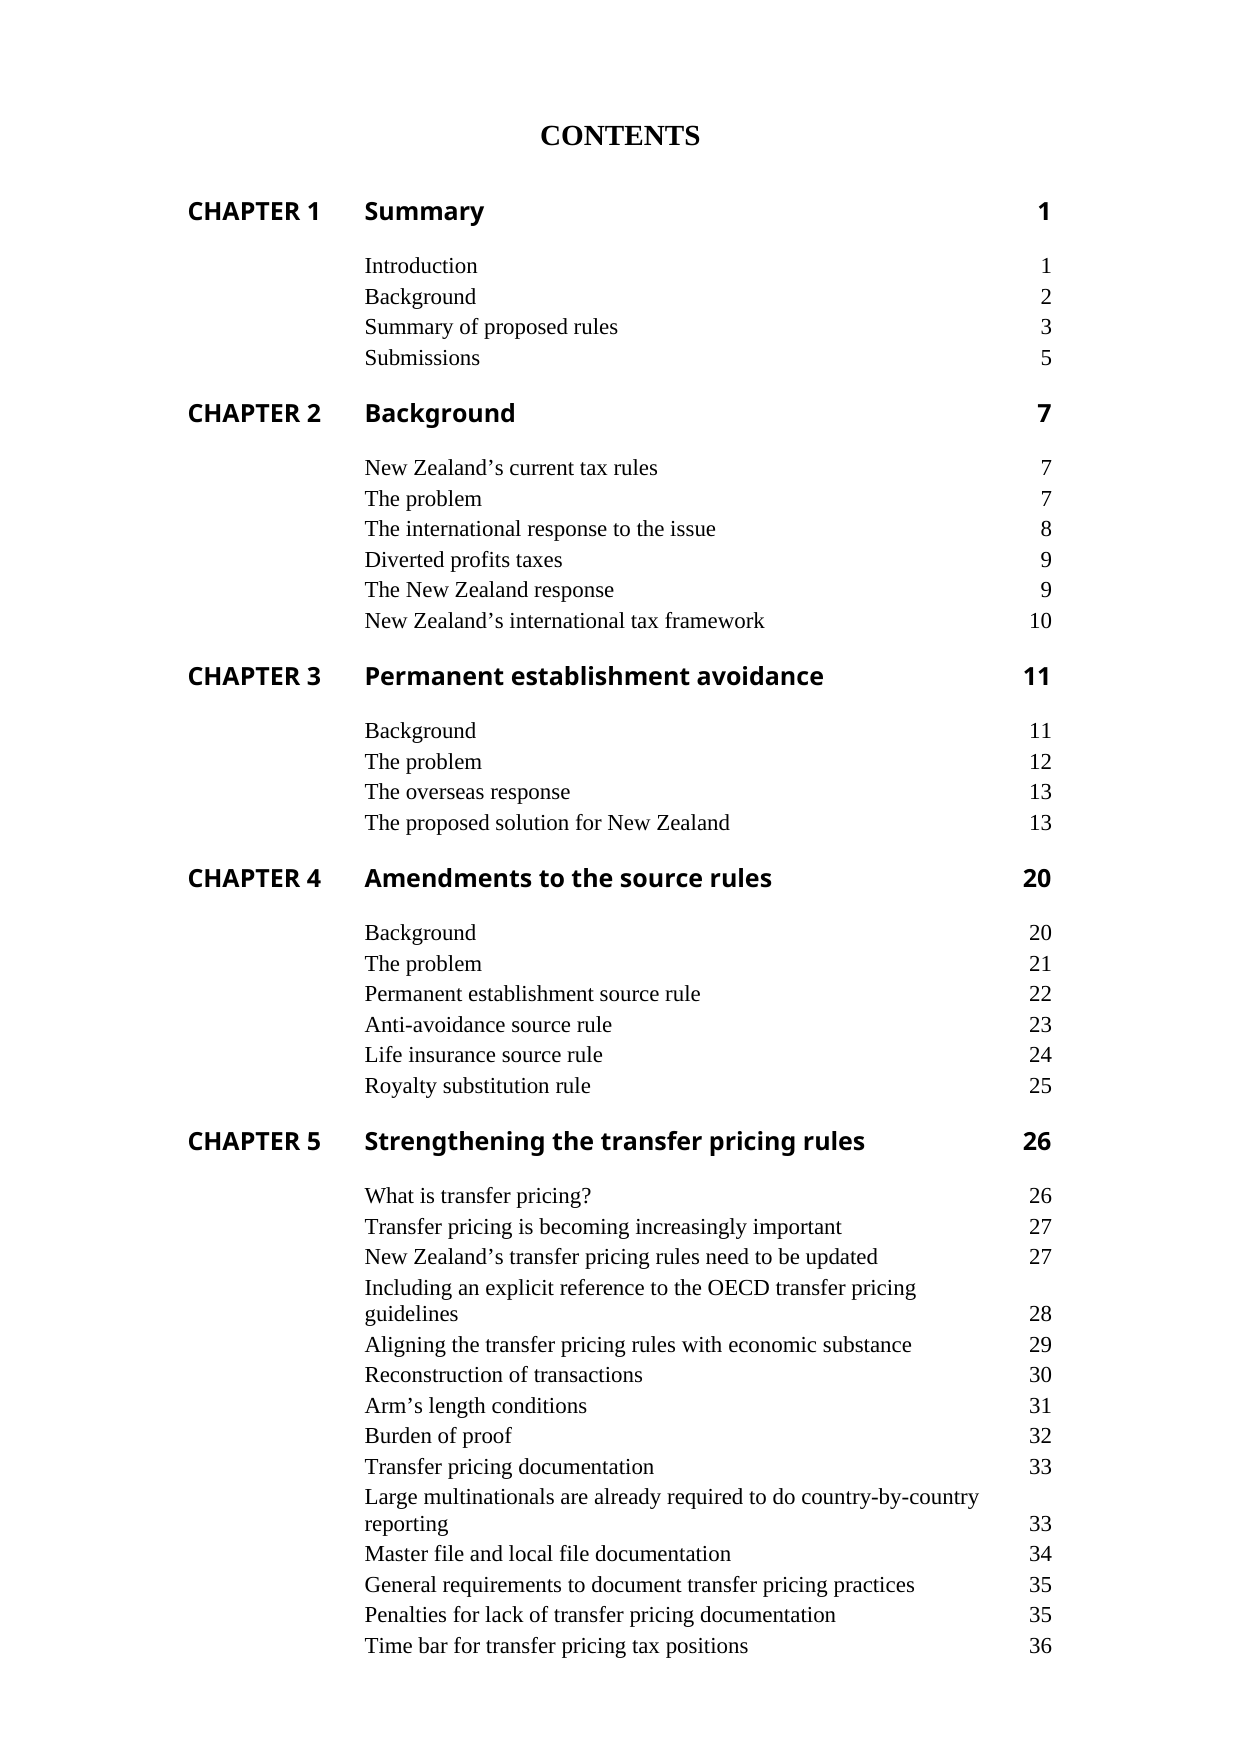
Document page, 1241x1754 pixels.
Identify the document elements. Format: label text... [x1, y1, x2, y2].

text General requirements to document transfer pricing practices 35 [364, 1571, 1053, 1597]
text The overseas response 13 [364, 778, 1053, 805]
text CHAPTER 2 Background 7 [187, 395, 1053, 429]
text New Zealand’s transfer pricing rules need to be updated 27 [364, 1243, 1053, 1270]
text Transfer pricing is becoming increasingly important 27 [364, 1213, 1053, 1239]
text Background 11 [364, 717, 1053, 744]
text The problem 12 [364, 748, 1053, 774]
text Large multinationals are already required to do country-by-country reporting 33 [364, 1483, 1053, 1536]
text Master file and local file documentation 34 [364, 1540, 1053, 1567]
text Anti-avoidance source rule 23 [364, 1011, 1053, 1037]
text CHAPTER 5 Strengthening the transfer pricing rules 26 [187, 1123, 1053, 1157]
text The problem 21 [364, 950, 1053, 976]
text Background 2 [364, 283, 1053, 309]
text Summary of proposed rules 3 [364, 313, 1053, 340]
text Introduction 1 [364, 252, 1053, 279]
text CHAPTER 3 Permanent establishment avoidance 11 [187, 658, 1053, 692]
text Including an explicit reference to the OECD transfer pricing guidelines 28 [364, 1274, 1053, 1327]
text CHAPTER 1 Summary 1 [187, 193, 1053, 227]
text CONTENTS [187, 118, 1053, 152]
text New Zealand’s current tax rules 7 [364, 454, 1053, 481]
text Background 20 [364, 919, 1053, 946]
text Reconstruction of transactions 30 [364, 1361, 1053, 1388]
text The international response to the issue 8 [364, 515, 1053, 542]
text The proposed solution for New Zealand 13 [364, 809, 1053, 835]
text Permanent establishment source rule 22 [364, 980, 1053, 1007]
text Submissions 5 [364, 344, 1053, 370]
text The New Zealand response 9 [364, 576, 1053, 603]
text What is transfer pricing? 26 [364, 1182, 1053, 1209]
text Penalties for lack of transfer pricing documentation 35 [364, 1601, 1053, 1628]
text Royalty substitution rule 25 [364, 1072, 1053, 1098]
text Life insurance source rule 24 [364, 1041, 1053, 1068]
text Time bar for transfer pricing tax positions 36 [364, 1632, 1053, 1658]
text Arm’s length conditions 31 [364, 1392, 1053, 1418]
text Burden of proof 32 [364, 1422, 1053, 1449]
text The problem 7 [364, 485, 1053, 511]
text Transfer pricing documentation 33 [364, 1453, 1053, 1479]
text New Zealand’s international tax framework 10 [364, 607, 1053, 633]
text Diverted profits taxes 9 [364, 546, 1053, 572]
text CHAPTER 4 Amendments to the source rules 20 [187, 860, 1053, 894]
text Aligning the transfer pricing rules with economic substance 29 [364, 1331, 1053, 1357]
